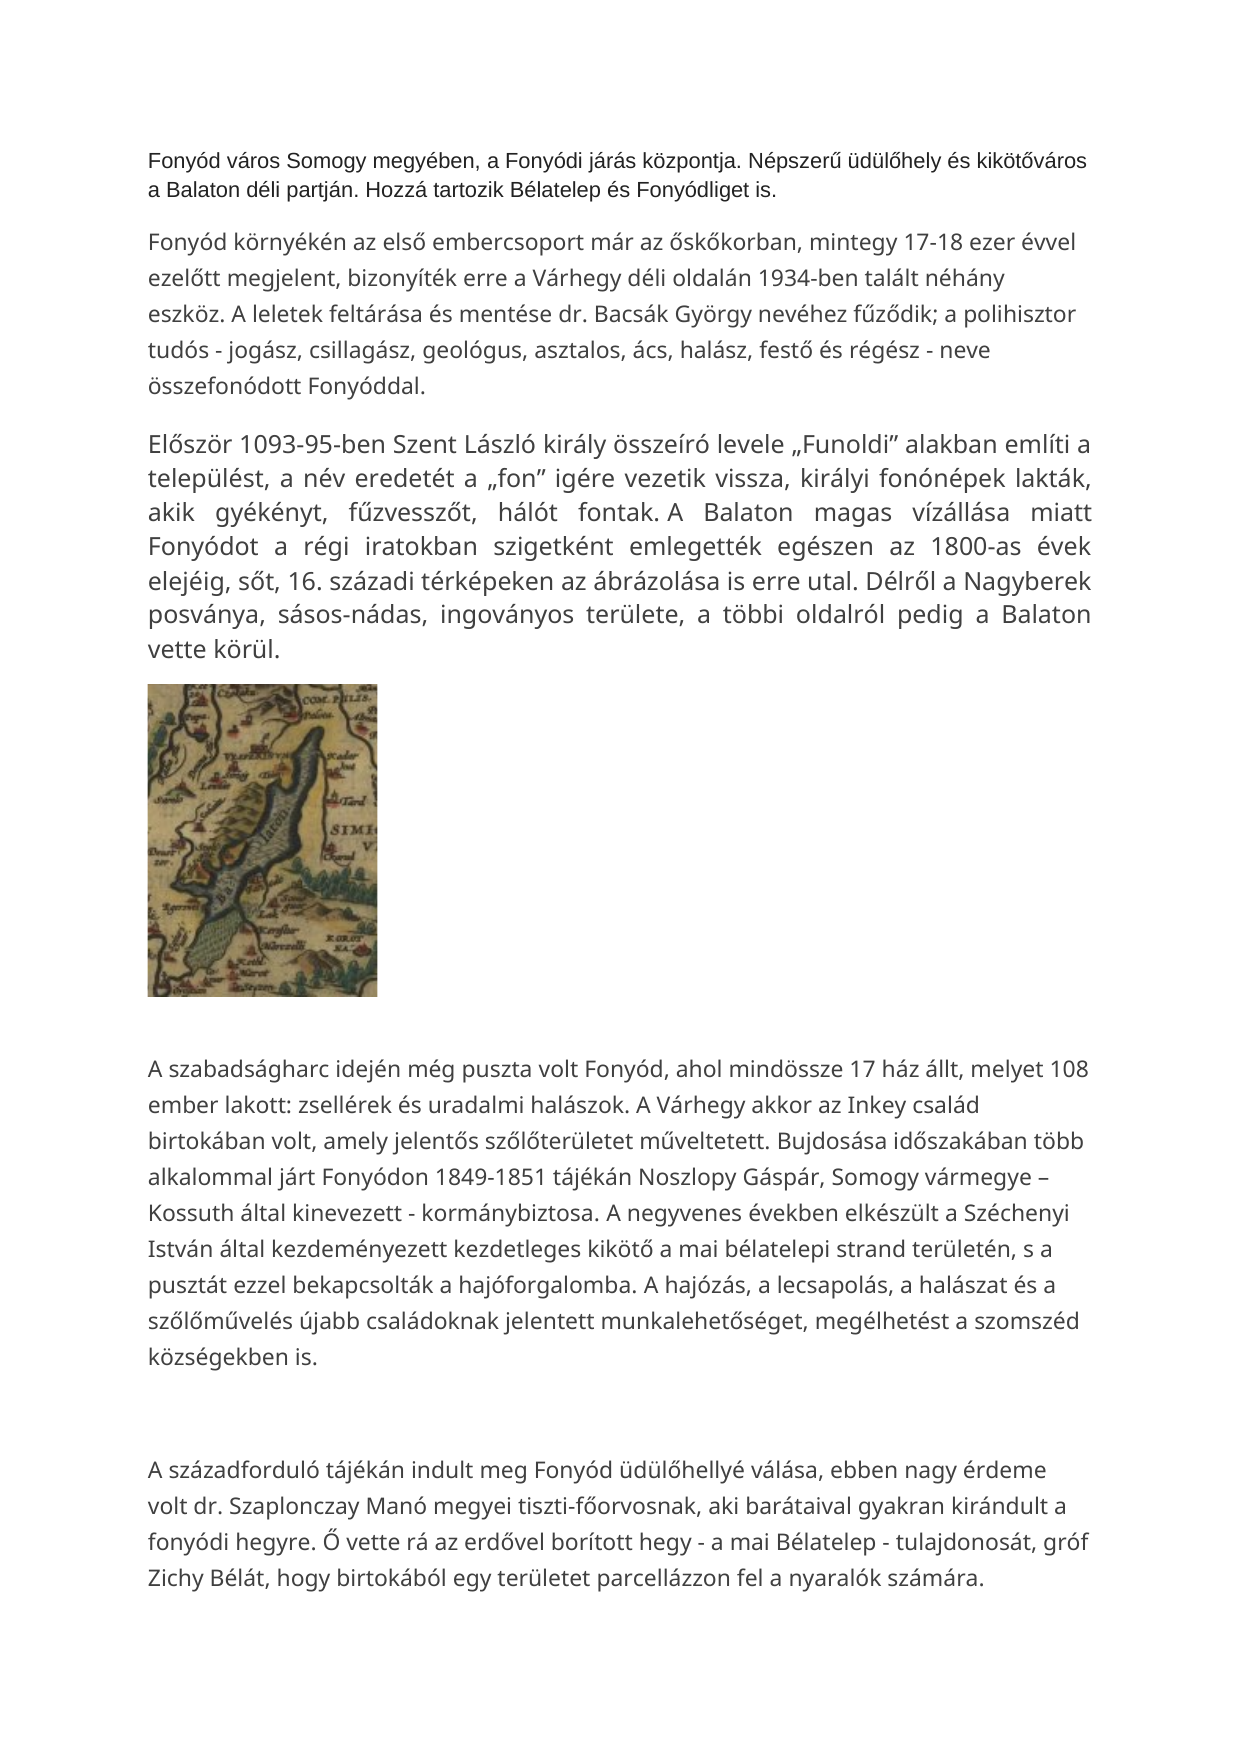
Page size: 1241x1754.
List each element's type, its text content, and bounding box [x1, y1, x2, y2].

text A századforduló tájékán indult meg Fonyód üdülőhellyé válása, ebben nagy érdeme volt dr. Szaplonczay Manó megyei tiszti-főorvosnak, aki barátaival gyakran kirándult a fonyódi hegyre. Ő vette rá az erdővel borított hegy - a mai Bélatelep - tulajdonosát, gróf Zichy Bélát, hogy birtokából egy területet parcellázzon fel a nyaralók számára. [148, 1454, 1093, 1593]
text Először 1093-95-ben Szent László király összeíró levele „Funoldi” alakban említi a települést, a név eredetét a „fon” igére vezetik vissza, királyi fonónépek lakták, akik gyékényt, fűzvesszőt, hálót fontak. A Balaton magas vízállása miatt Fonyódot a régi iratokban szigetként emlegették egészen az 1800-as évek elejéig, sőt, 16. századi térképeken az ábrázolása is erre utal. Délről a Nagyberek posványa, sásos-nádas, ingoványos területe, a többi oldalról pedig a Balaton vette körül. [148, 427, 1093, 665]
text Fonyód környékén az első embercsoport már az őskőkorban, mintegy 17-18 ezer évvel ezelőtt megjelent, bizonyíték erre a Várhegy déli oldalán 1934-ben talált néhány eszköz. A leletek feltárása és mentése dr. Bacsák György nevéhez fűződik; a polihisztor tudós - jogász, csillagász, geológus, asztalos, ács, halász, festő és régész - neve összefonódott Fonyóddal. [148, 226, 1093, 401]
text A szabadságharc idején még puszta volt Fonyód, ahol mindössze 17 ház állt, melyet 108 ember lakott: zsellérek és uradalmi halászok. A Várhegy akkor az Inkey család birtokában volt, amely jelentős szőlőterületet műveltetett. Bujdosása időszakában több alkalommal járt Fonyódon 1849-1851 tájékán Noszlopy Gáspár, Somogy vármegye – Kossuth által kinevezett - kormánybiztosa. A negyvenes években elkészült a Széchenyi István által kezdeményezett kezdetleges kikötő a mai bélatelepi strand területén, s a pusztát ezzel bekapcsolták a hajóforgalomba. A hajózás, a lecsapolás, a halászat és a szőlőművelés újabb családoknak jelentett munkalehetőséget, megélhetést a szomszéd községekben is. [148, 1053, 1093, 1372]
picture [147, 684, 378, 997]
text Fonyód város Somogy megyében, a Fonyódi járás központja. Népszerű üdülőhely és kikötőváros a Balaton déli partján. Hozzá tartozik Bélatelep és Fonyódliget is. [148, 148, 1093, 202]
